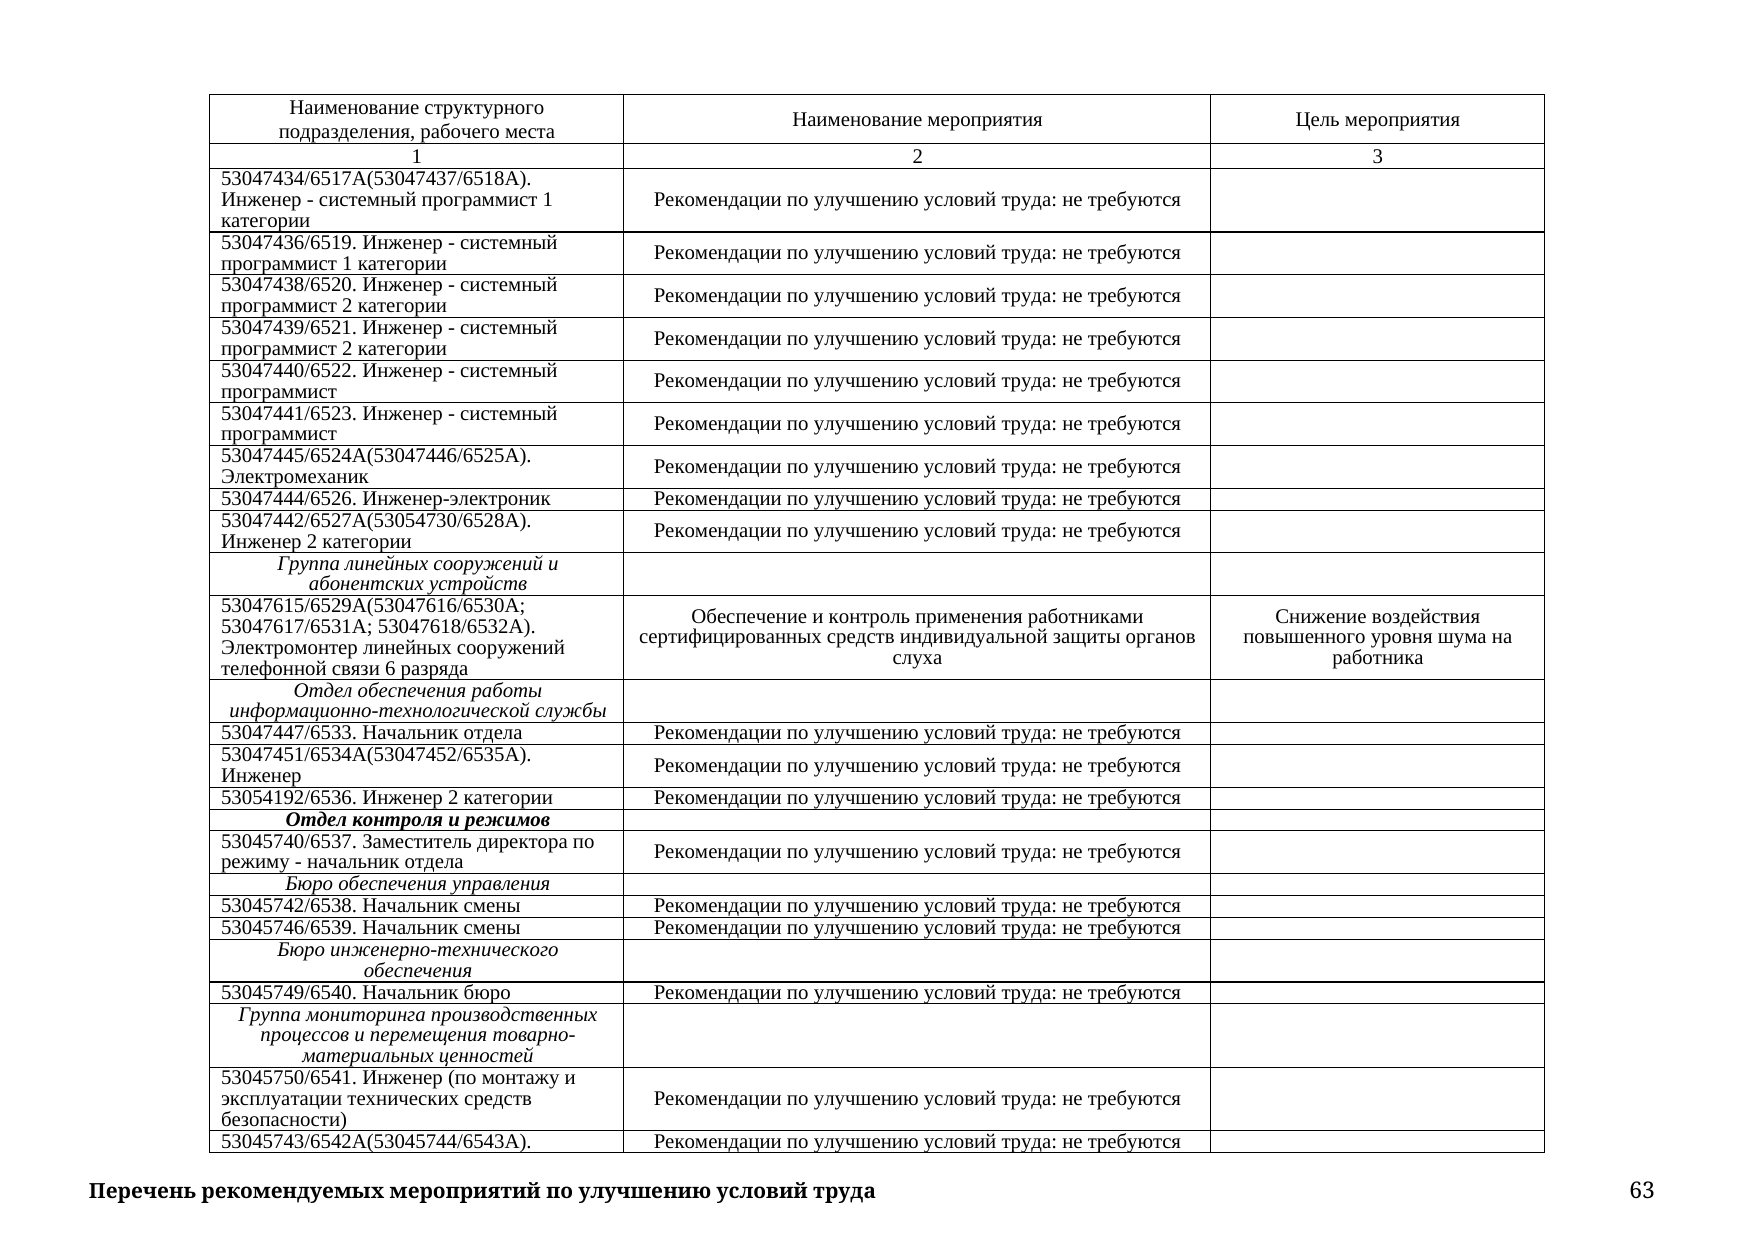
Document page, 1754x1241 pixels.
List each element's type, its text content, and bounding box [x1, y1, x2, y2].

table_header Цель мероприятия [1211, 95, 1544, 143]
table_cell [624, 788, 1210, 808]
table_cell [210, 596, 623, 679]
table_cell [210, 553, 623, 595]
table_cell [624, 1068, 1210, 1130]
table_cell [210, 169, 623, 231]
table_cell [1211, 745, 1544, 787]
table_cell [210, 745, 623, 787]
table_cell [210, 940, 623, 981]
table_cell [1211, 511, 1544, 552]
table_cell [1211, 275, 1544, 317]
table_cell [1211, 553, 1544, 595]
table_header Наименование структурного подразделения, рабочего места [210, 95, 623, 143]
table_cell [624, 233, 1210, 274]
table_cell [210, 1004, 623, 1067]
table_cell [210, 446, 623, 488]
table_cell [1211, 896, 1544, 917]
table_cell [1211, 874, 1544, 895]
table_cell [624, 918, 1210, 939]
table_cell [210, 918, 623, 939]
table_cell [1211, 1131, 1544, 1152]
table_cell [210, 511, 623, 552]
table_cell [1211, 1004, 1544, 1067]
table_header Наименование мероприятия [624, 95, 1210, 143]
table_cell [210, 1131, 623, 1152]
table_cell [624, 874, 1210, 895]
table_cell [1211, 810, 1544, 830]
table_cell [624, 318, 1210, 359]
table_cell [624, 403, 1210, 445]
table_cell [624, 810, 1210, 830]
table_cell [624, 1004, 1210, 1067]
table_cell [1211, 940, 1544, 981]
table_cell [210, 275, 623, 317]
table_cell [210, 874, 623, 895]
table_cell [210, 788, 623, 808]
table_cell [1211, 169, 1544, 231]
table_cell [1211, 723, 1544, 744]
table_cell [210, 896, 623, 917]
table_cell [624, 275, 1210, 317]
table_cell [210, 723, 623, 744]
table_cell 3 [1211, 144, 1544, 168]
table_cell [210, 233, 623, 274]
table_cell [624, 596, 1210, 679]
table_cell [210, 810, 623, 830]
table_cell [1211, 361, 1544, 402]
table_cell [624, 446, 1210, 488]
table_cell 2 [624, 144, 1210, 168]
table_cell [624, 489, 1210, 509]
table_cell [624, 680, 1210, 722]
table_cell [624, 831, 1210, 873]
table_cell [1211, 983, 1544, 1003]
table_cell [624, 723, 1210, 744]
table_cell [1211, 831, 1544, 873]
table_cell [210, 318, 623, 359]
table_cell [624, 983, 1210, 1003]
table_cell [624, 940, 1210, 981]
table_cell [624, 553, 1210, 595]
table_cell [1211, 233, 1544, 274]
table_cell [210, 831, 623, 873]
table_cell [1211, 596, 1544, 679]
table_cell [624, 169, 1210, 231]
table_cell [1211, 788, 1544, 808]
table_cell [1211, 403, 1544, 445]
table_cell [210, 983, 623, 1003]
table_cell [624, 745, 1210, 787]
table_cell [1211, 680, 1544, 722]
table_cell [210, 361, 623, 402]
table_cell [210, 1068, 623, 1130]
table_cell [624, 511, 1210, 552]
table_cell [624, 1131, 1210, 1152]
table_cell 1 [210, 144, 623, 168]
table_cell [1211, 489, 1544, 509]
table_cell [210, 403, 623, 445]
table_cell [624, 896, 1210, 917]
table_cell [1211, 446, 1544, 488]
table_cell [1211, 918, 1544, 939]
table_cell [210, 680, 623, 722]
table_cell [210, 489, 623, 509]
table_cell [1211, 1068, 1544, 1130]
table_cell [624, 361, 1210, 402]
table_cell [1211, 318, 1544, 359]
